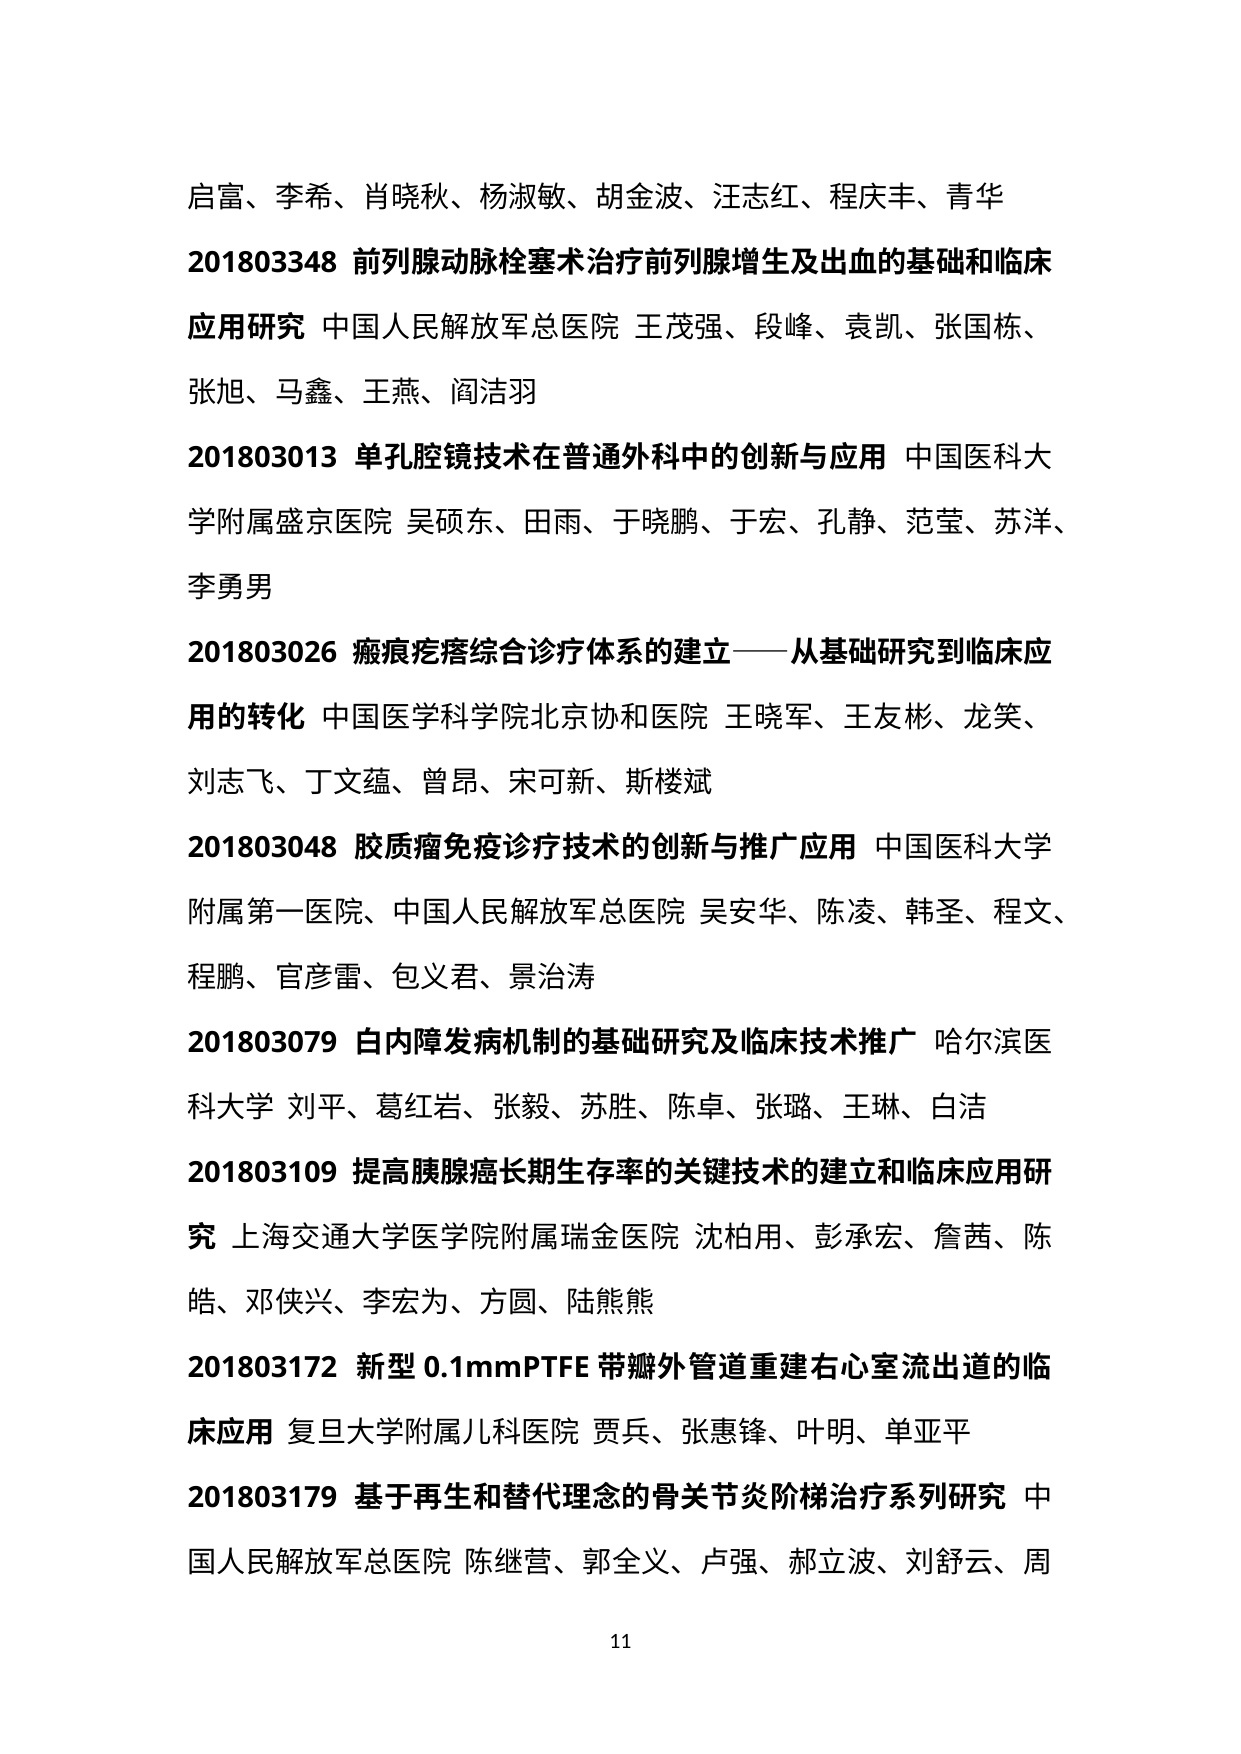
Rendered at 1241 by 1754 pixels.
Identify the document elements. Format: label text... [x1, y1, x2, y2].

text 201803079 白内障发病机制的基础研究及临床技术推广 哈尔滨医科大学 刘平、葛红岩、张毅、苏胜、陈卓、张璐、王琳、白洁 [187, 1007, 1053, 1137]
text 201803109 提高胰腺癌长期生存率的关键技术的建立和临床应用研究 上海交通大学医学院附属瑞金医院 沈柏用、彭承宏、詹茜、陈皓、邓侠兴、李宏为、方圆、陆熊熊 [187, 1137, 1053, 1332]
text 201803172 新型0.1mmPTFE带瓣外管道重建右心室流出道的临床应用 复旦大学附属儿科医院 贾兵、张惠锋、叶明、单亚平 [187, 1332, 1053, 1462]
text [187, 1462, 1053, 1592]
text 201803048 胶质瘤免疫诊疗技术的创新与推广应用 中国医科大学附属第一医院、中国人民解放军总医院 吴安华、陈凌、韩圣、程文、程鹏、官彦雷、包义君、景治涛 [187, 812, 1053, 1007]
text 201803348 前列腺动脉栓塞术治疗前列腺增生及出血的基础和临床应用研究 中国人民解放军总医院 王茂强、段峰、袁凯、张国栋、张旭、马鑫、王燕、阎洁羽 [187, 227, 1053, 422]
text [187, 162, 1053, 227]
text 201803013 单孔腔镜技术在普通外科中的创新与应用 中国医科大学附属盛京医院 吴硕东、田雨、于晓鹏、于宏、孔静、范莹、苏洋、李勇男 [187, 422, 1053, 617]
text 201803026 瘢痕疙瘩综合诊疗体系的建立——从基础研究到临床应用的转化 中国医学科学院北京协和医院 王晓军、王友彬、龙笑、刘志飞、丁文蕴、曾昂、宋可新、斯楼斌 [187, 617, 1053, 812]
